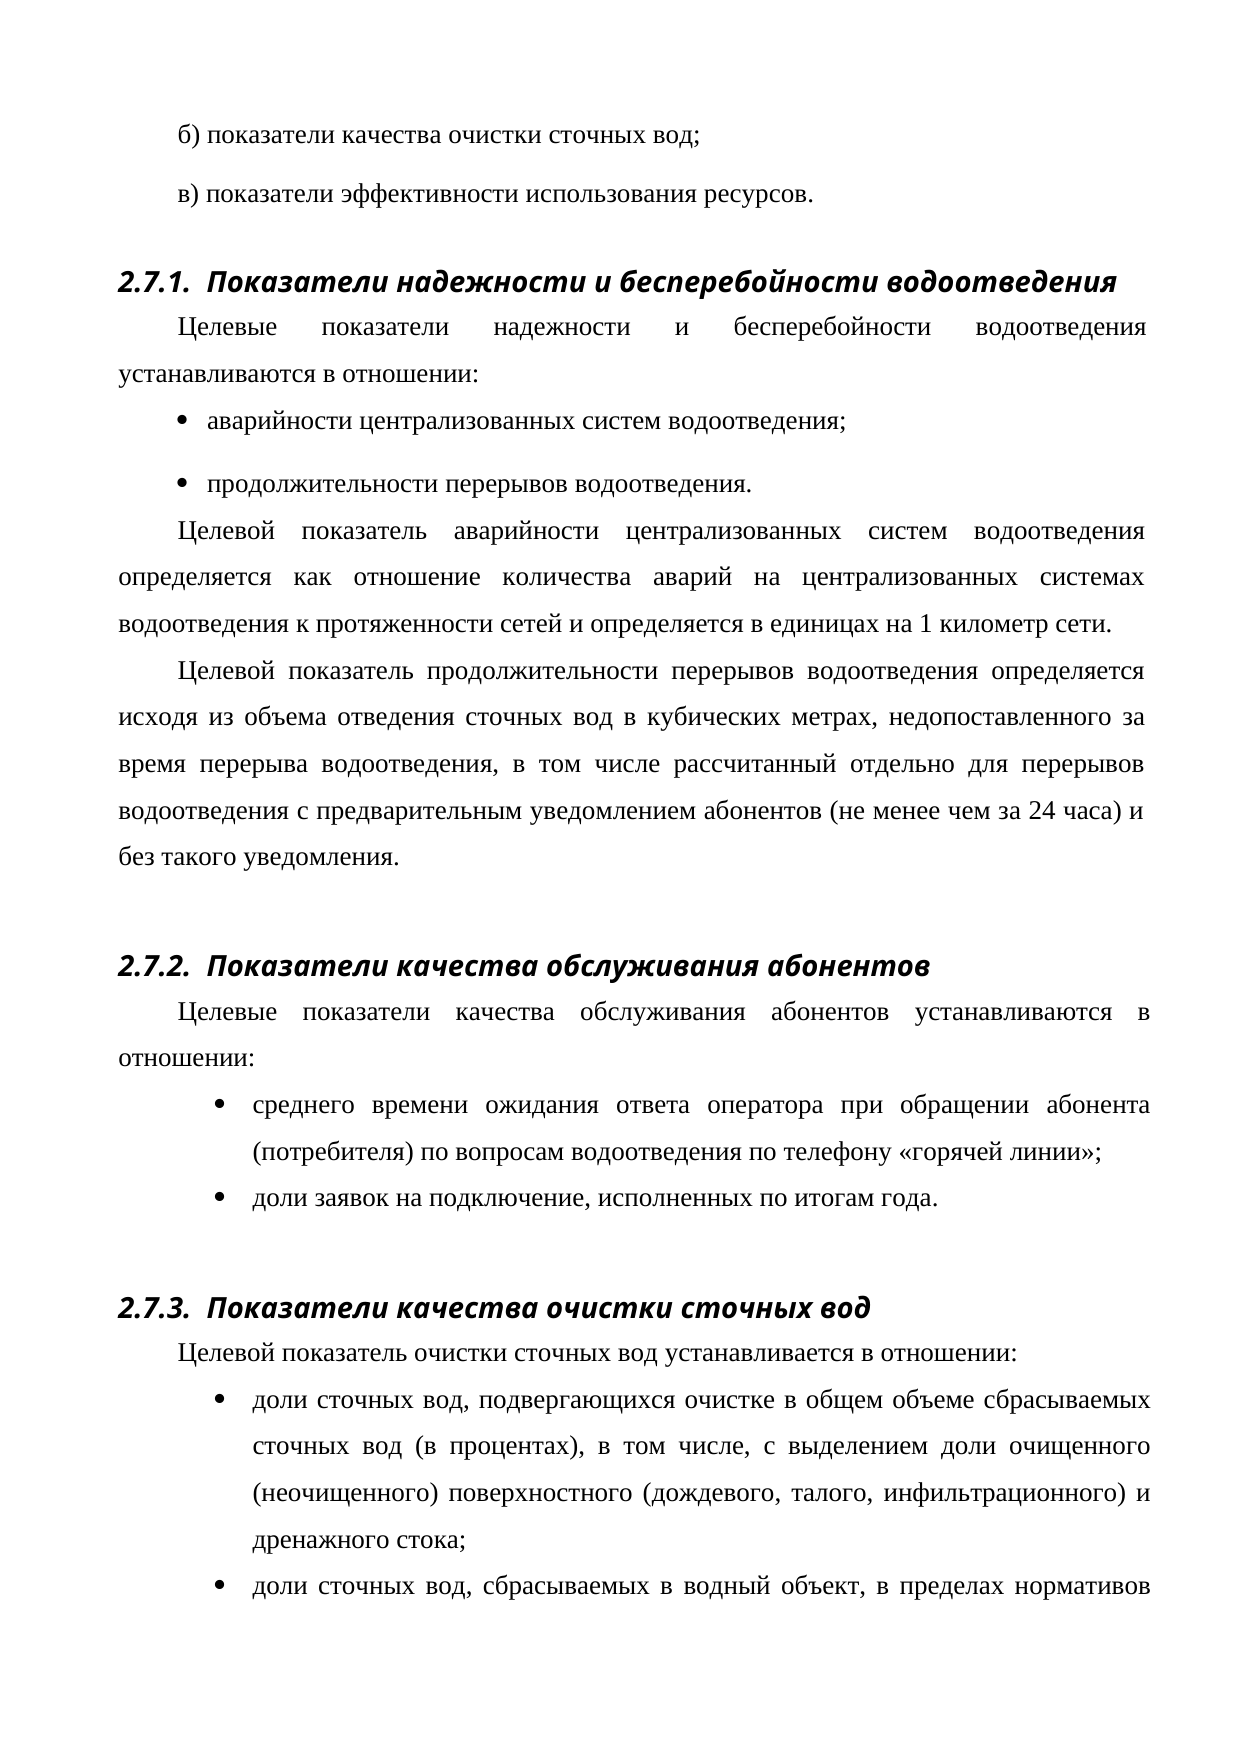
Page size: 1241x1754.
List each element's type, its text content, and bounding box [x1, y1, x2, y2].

text б) показатели качества очистки сточных вод; [177, 118, 1154, 149]
list продолжительности перерывов водоотведения. [177, 467, 1147, 498]
text Целевые показатели надежности и бесперебойности водоотведения устанавливаются в отношении: [118, 310, 1147, 388]
text в) показатели эффективности использования ресурсов. [177, 177, 1154, 208]
list доли сточных вод, подвергающихся очистке в общем объеме сбрасываемых сточных вод (в процентах), в том числе, с выделением доли очищенного (неочищенного) поверхностного (дождевого, талого, инфильтрационного) и дренажного стока; [215, 1383, 1152, 1554]
text Целевые показатели качества обслуживания абонентов устанавливаются в отношении: [118, 995, 1152, 1073]
subtitle 2.7.2. Показатели качества обслуживания абонентов [118, 946, 1152, 985]
list аварийности централизованных систем водоотведения; [177, 404, 1147, 435]
text Целевой показатель аварийности централизованных систем водоотведения определяется как отношение количества аварий на централизованных системах водоотведения к протяженности сетей и определяется в единицах на 1 километр сети. [118, 514, 1146, 638]
subtitle 2.7.1. Показатели надежности и бесперебойности водоотведения [118, 261, 1152, 301]
list среднего времени ожидания ответа оператора при обращении абонента (потребителя) по вопросам водоотведения по телефону «горячей линии»; [215, 1088, 1152, 1166]
list доли заявок на подключение, исполненных по итогам года. [215, 1182, 1152, 1213]
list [215, 1569, 1152, 1601]
text Целевой показатель продолжительности перерывов водоотведения определяется исходя из объема отведения сточных вод в кубических метрах, недопоставленного за время перерыва водоотведения, в том числе рассчитанный отдельно для перерывов водоотведения с предварительным уведомлением абонентов (не менее чем за 24 часа) и без такого уведомления. [118, 654, 1146, 872]
subtitle 2.7.3. Показатели качества очистки сточных вод [118, 1287, 1152, 1327]
text Целевой показатель очистки сточных вод устанавливается в отношении: [118, 1336, 1152, 1367]
